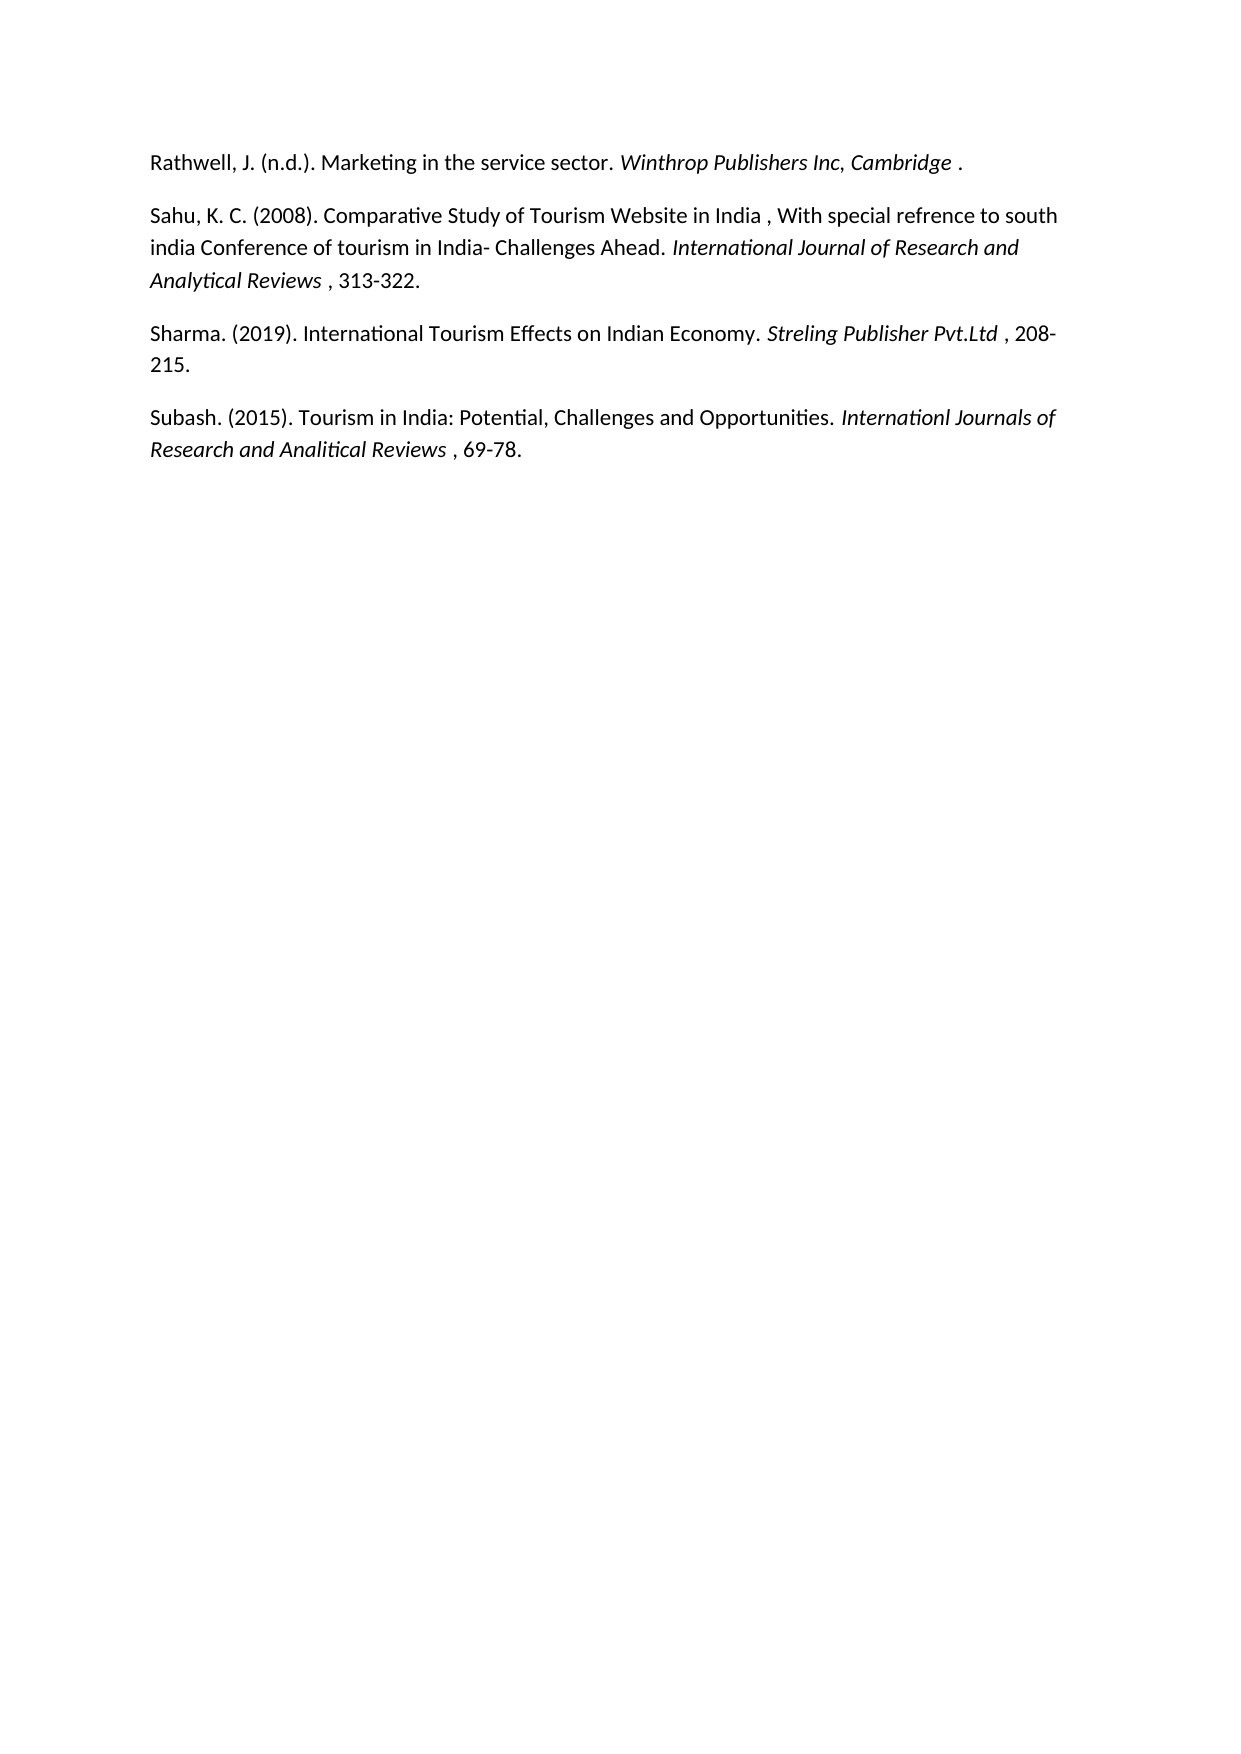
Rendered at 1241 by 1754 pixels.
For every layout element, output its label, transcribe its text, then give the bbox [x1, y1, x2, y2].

text Rathwell, J. (n.d.). Marketing in the service sector. Winthrop Publishers Inc, Cambridge . [150, 148, 1115, 176]
text Sharma. (2019). International Tourism Effects on Indian Economy. Streling Publisher Pvt.Ltd , 208- 215. [150, 319, 1059, 378]
text Sahu, K. C. (2008). Comparative Study of Tourism Website in India , With special refrence to south india Conference of tourism in India- Challenges Ahead. International Journal of Research and Analytical Reviews , 313-322. [150, 201, 1083, 294]
text Subash. (2015). Tourism in India: Potential, Challenges and Opportunities. Internationl Journals of Research and Analitical Reviews , 69-78. [150, 403, 1058, 463]
